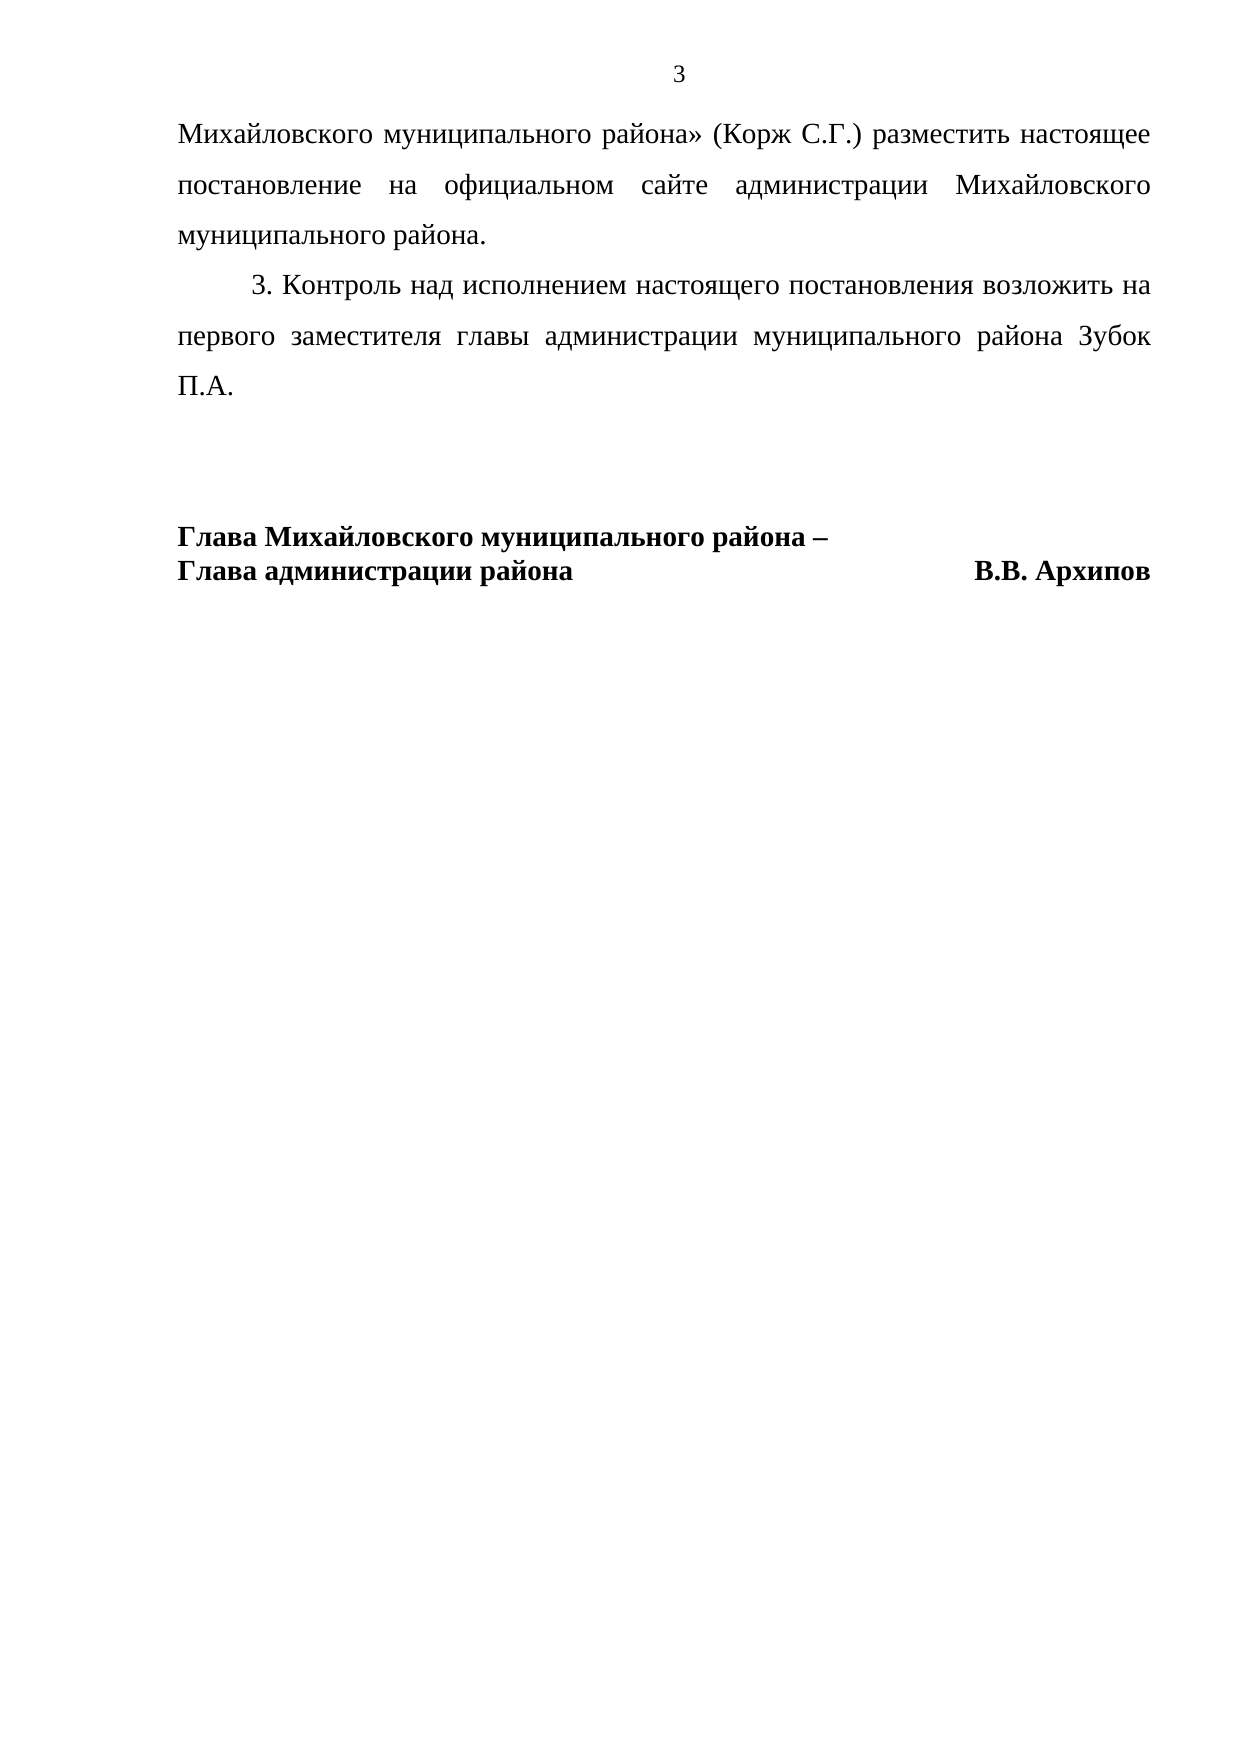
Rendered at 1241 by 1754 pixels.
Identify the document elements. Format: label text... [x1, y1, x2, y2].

text Глава Михайловского муниципального района – [177, 519, 1152, 553]
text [177, 117, 1152, 251]
text Глава администрации района В.В. Архипов [177, 553, 1152, 586]
text 3. Контроль над исполнением настоящего постановления возложить на первого заместителя главы администрации муниципального района Зубок П.А. [177, 267, 1152, 402]
